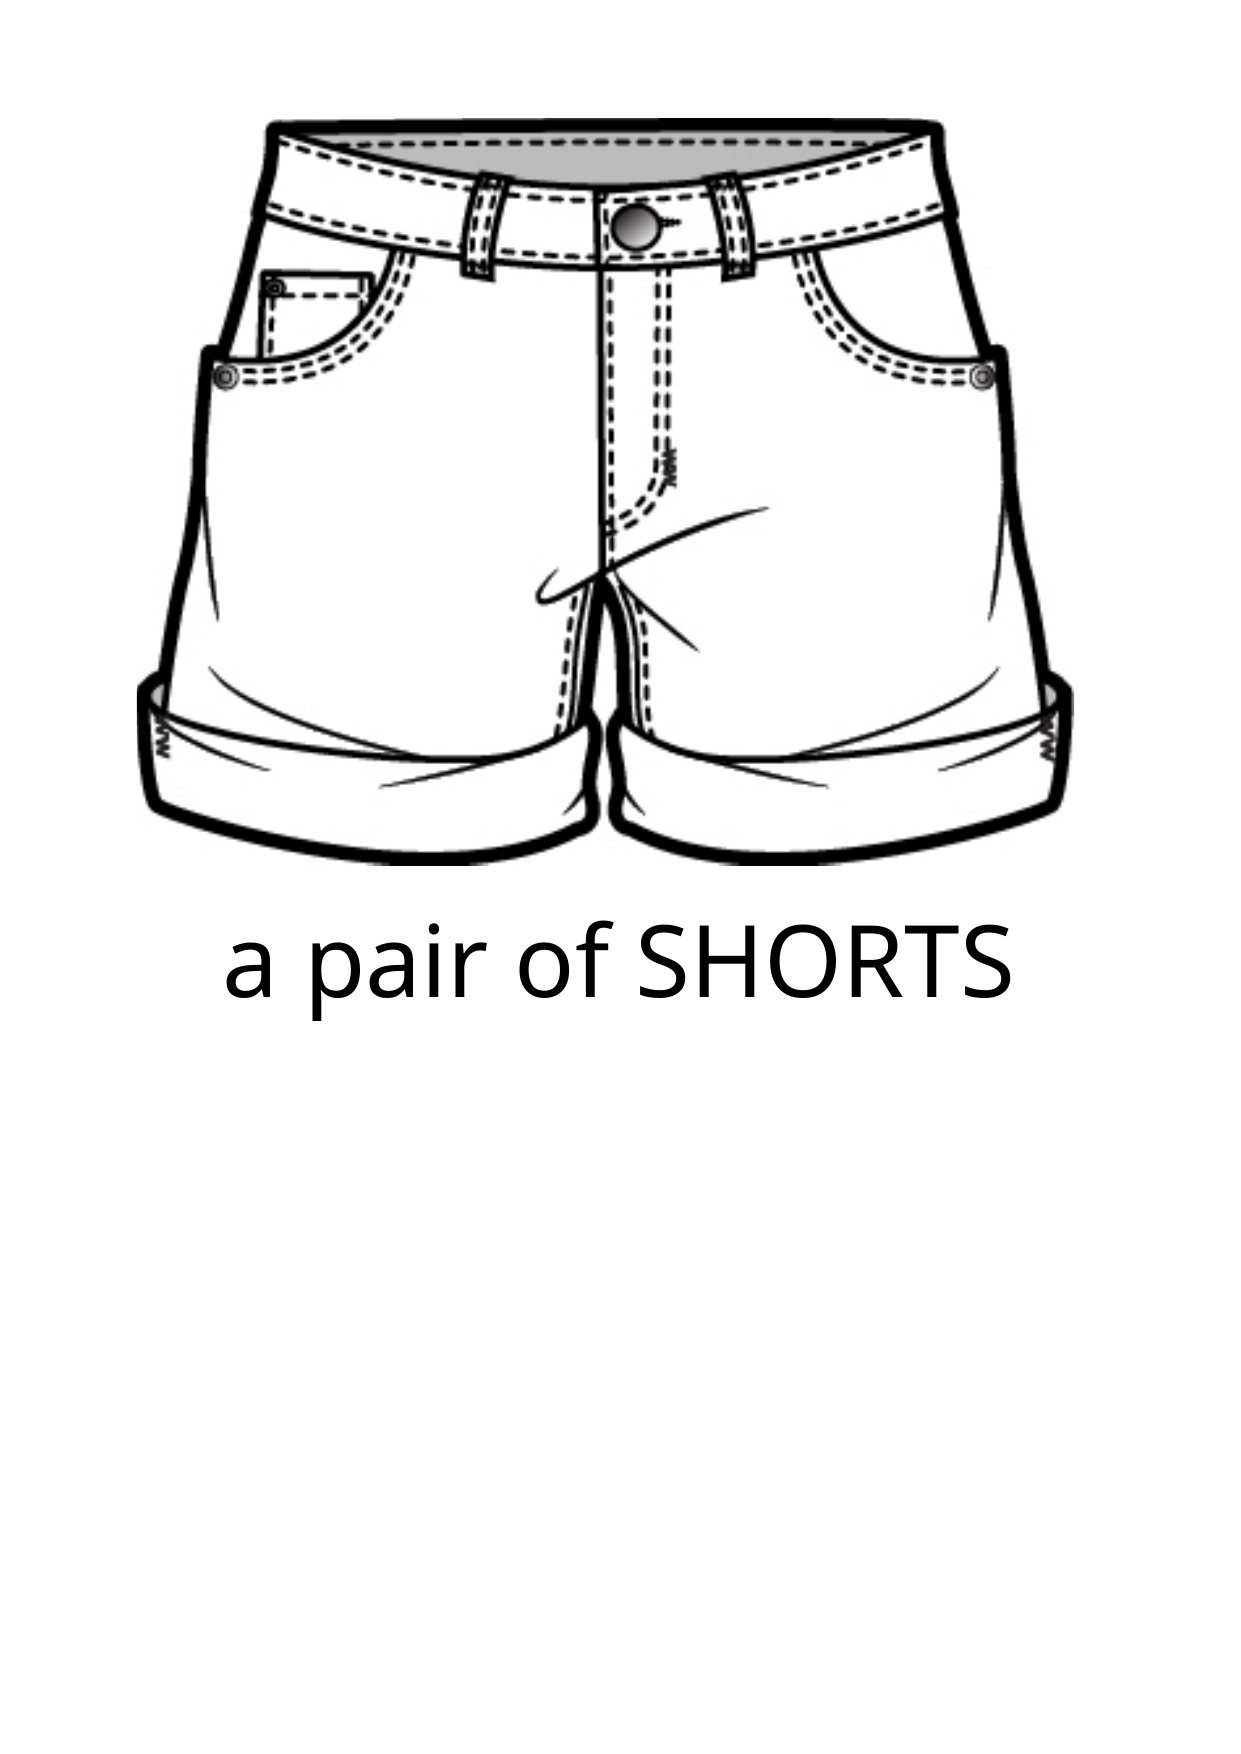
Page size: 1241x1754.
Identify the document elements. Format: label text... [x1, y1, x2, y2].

picture [136, 118, 1075, 866]
text a pair of SHORTS [103, 890, 1107, 1026]
